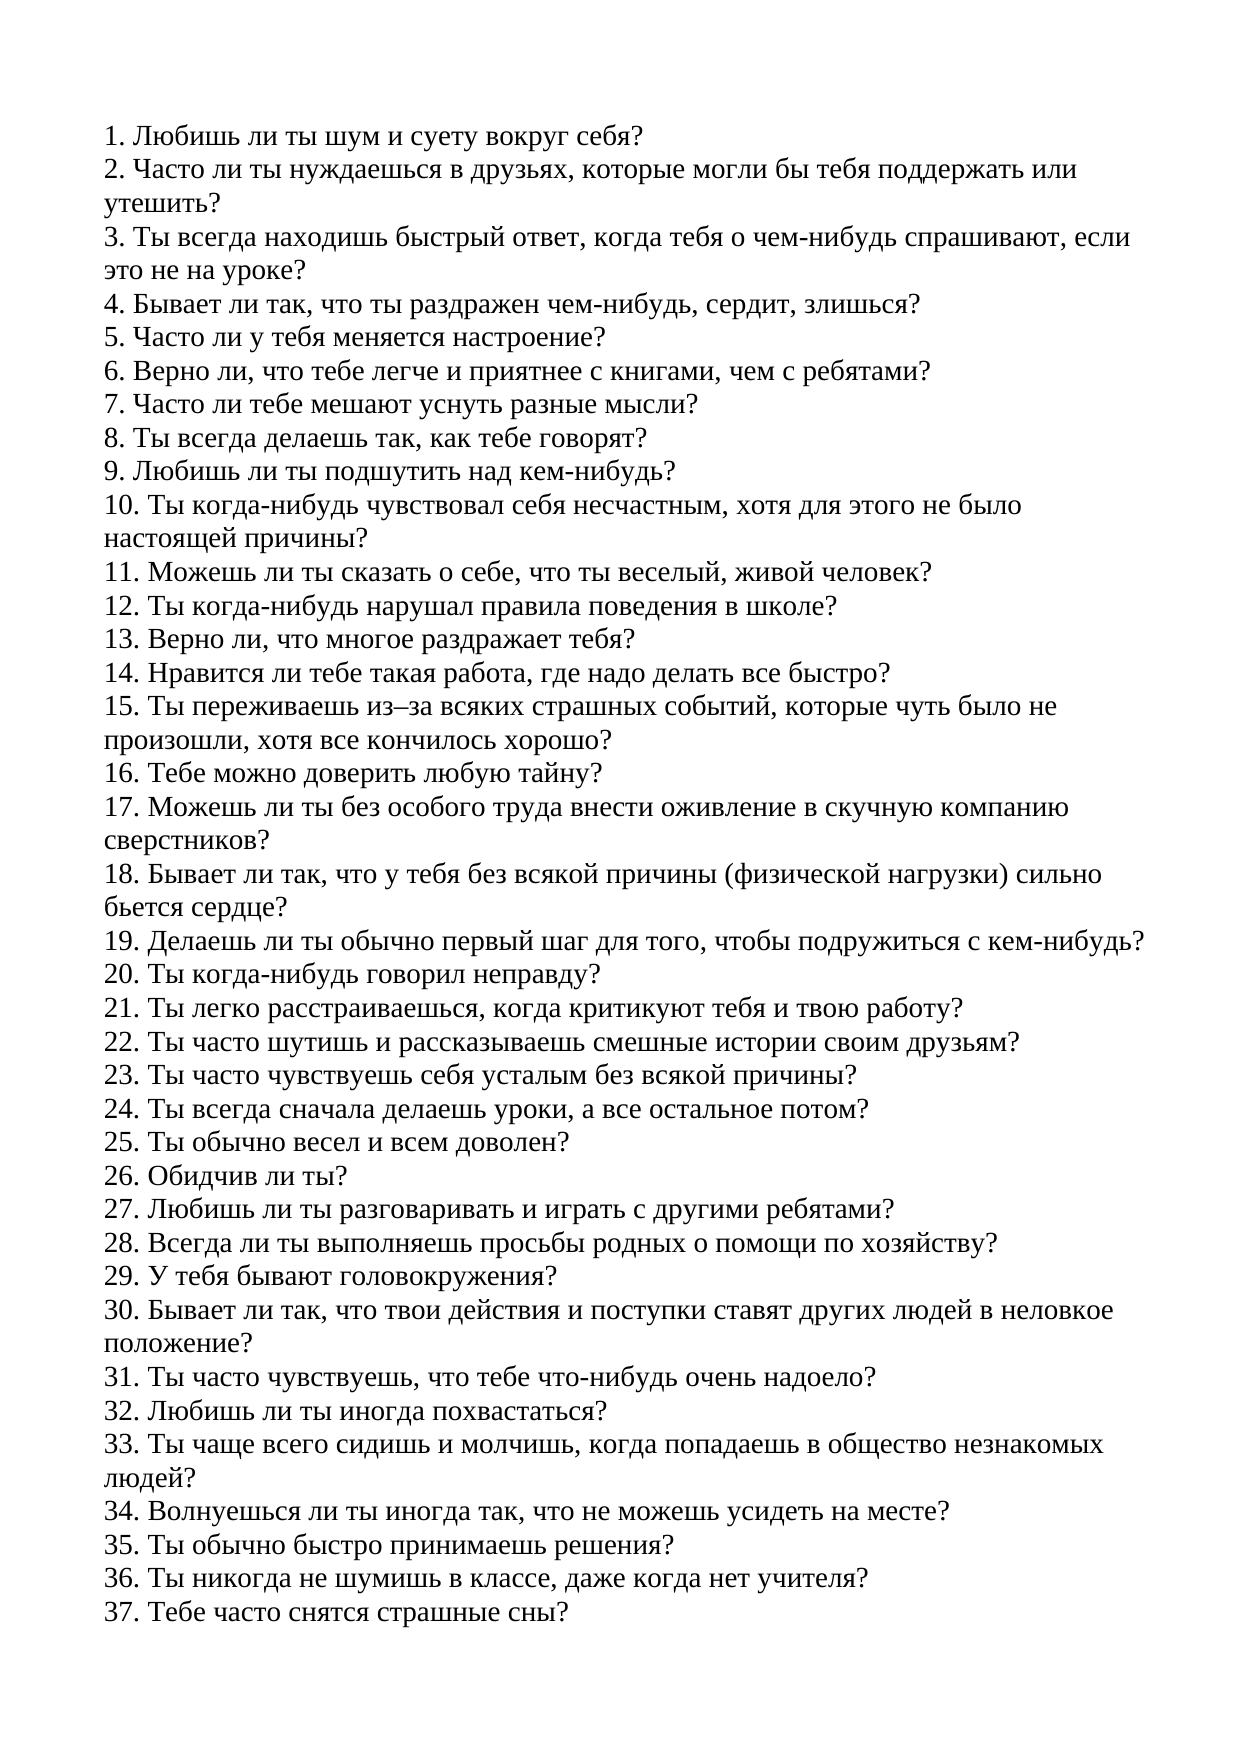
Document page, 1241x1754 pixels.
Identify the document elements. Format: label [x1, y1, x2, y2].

text [103, 118, 1152, 1627]
